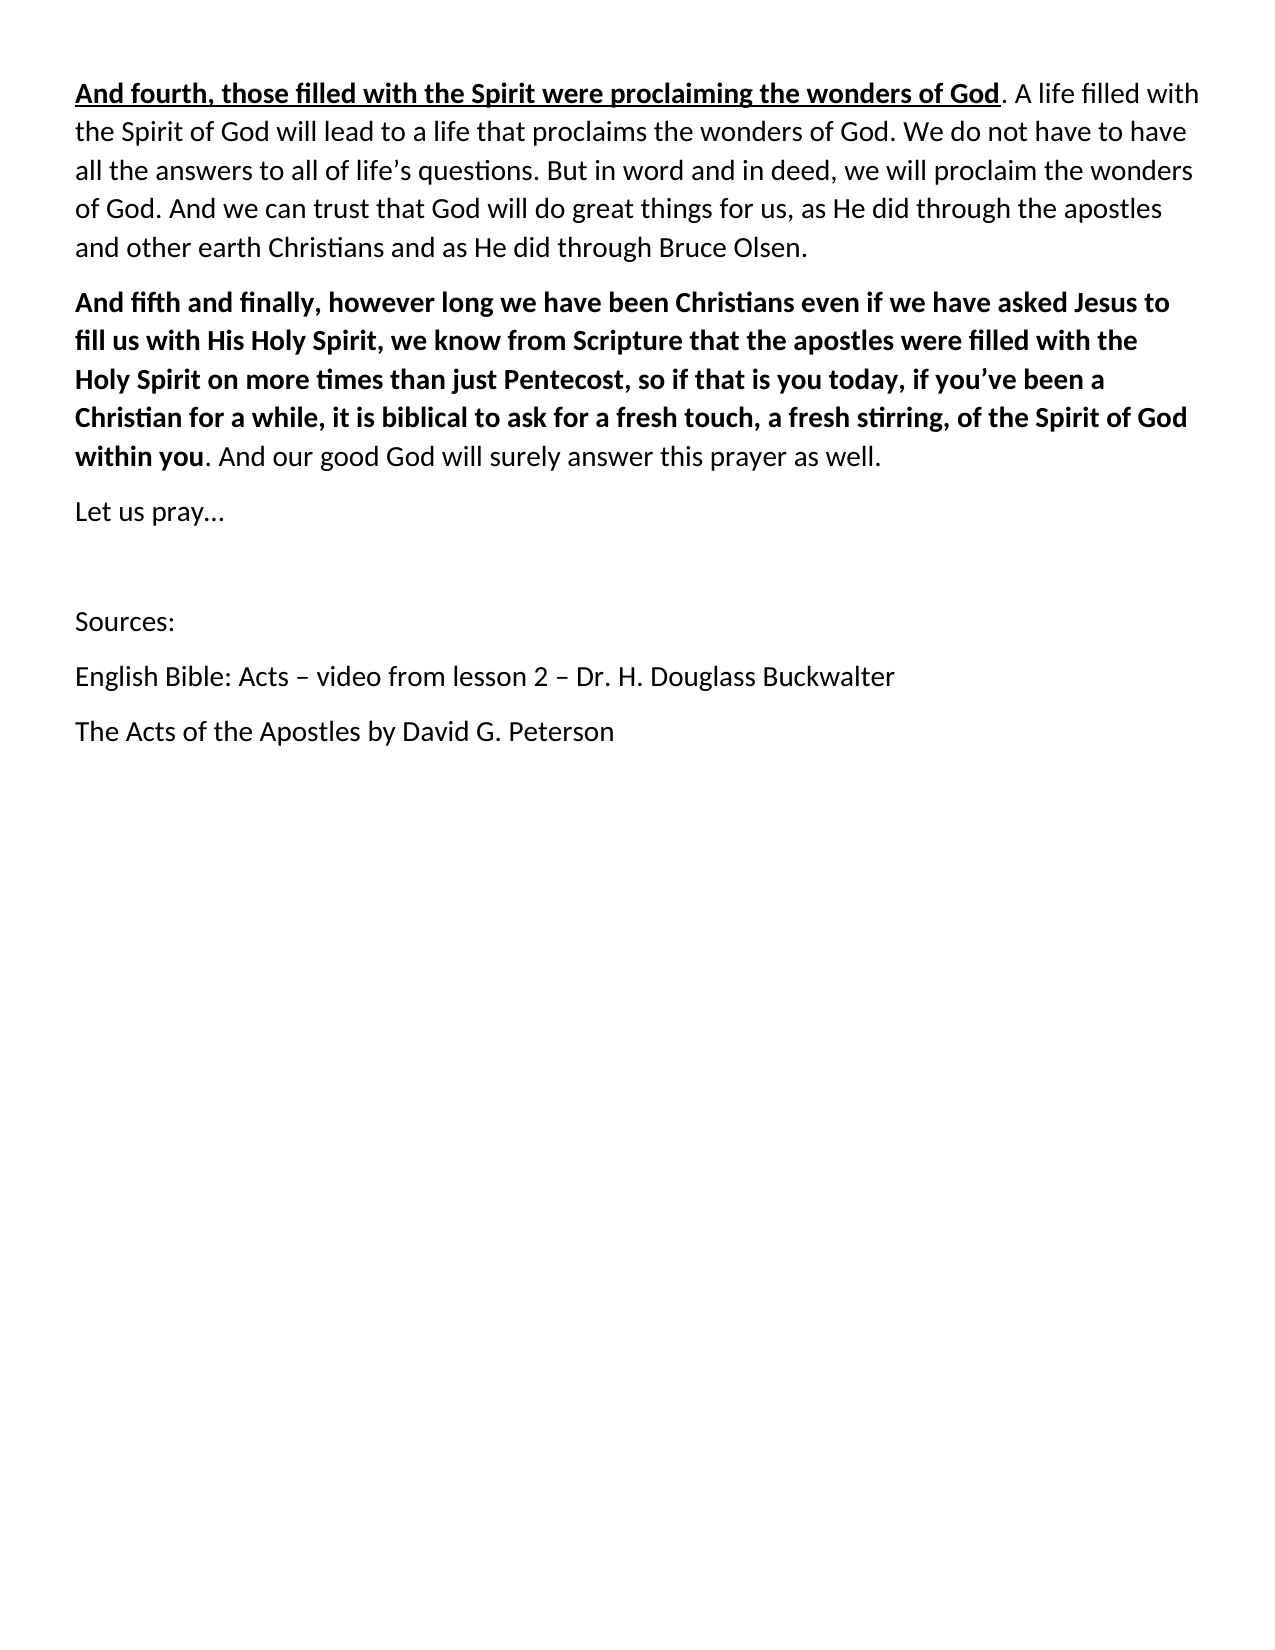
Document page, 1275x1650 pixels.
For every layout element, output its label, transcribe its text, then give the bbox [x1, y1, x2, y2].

text The Acts of the Apostles by David G. Peterson [75, 713, 1200, 749]
text Let us pray… [75, 493, 1200, 528]
text English Bible: Acts – video from lesson 2 – Dr. H. Douglass Buckwalter [75, 658, 1200, 694]
text And fourth, those filled with the Spirit were proclaiming the wonders of God. A life filled with the Spirit of God will lead to a life that proclaims the wonders of God. We do not have to have all the answers to all of life’s questions. But in word and in deed, we will proclaim the wonders of God. And we can trust that God will do great things for us, as He did through the apostles and other earth Christians and as He did through Bruce Olsen. [75, 75, 1200, 264]
text Sources: [75, 603, 1200, 638]
text And fifth and finally, however long we have been Christians even if we have asked Jesus to fill us with His Holy Spirit, we know from Scripture that the apostles were filled with the Holy Spirit on more times than just Pentecost, so if that is you today, if you’ve been a Christian for a while, it is biblical to ask for a fresh touch, a fresh stirring, of the Spirit of God within you. And our good God will surely answer this prayer as well. [75, 284, 1200, 473]
